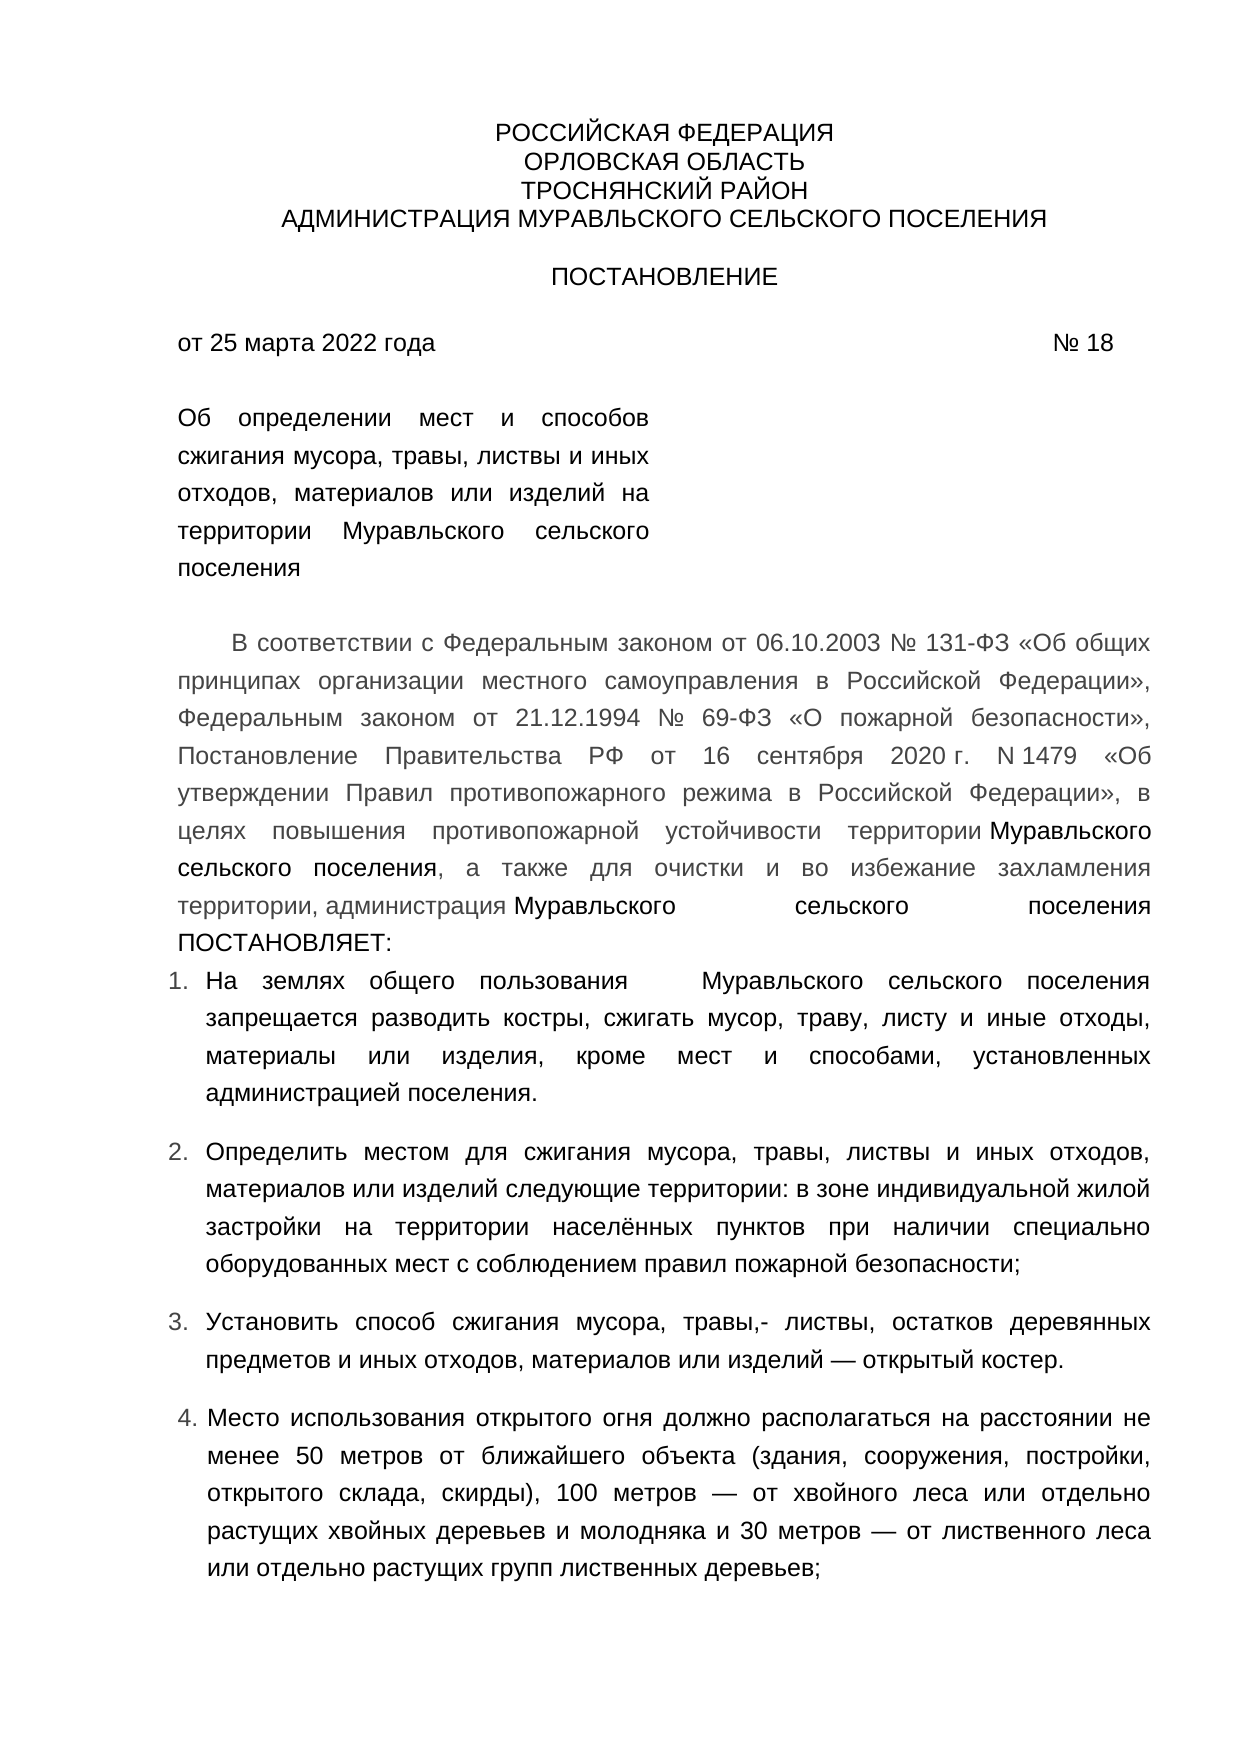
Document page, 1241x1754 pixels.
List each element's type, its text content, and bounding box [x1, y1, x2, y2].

text Об определении мест и способов сжигания мусора, травы, листвы и иных отходов, материалов или изделий на территории Муравльского сельского поселения [177, 394, 650, 582]
text ОРЛОВСКАЯ ОБЛАСТЬ [177, 147, 1152, 176]
text В соответствии с Федеральным законом от 06.10.2003 № 131-ФЗ «Об общих принципах организации местного самоуправления в Российской Федерации», Федеральным законом от 21.12.1994 № 69-ФЗ «О пожарной безопасности», Постановление Правительства РФ от 16 сентября 2020 г. N 1479 «Об утверждении Правил противопожарного режима в Российской Федерации», в целях повышения противопожарной устойчивости территории Муравльского сельского поселения, а также для очистки и во избежание захламления территории, администрация Муравльского сельского поселения ПОСТАНОВЛЯЕТ: [177, 619, 1152, 957]
text РОССИЙСКАЯ ФЕДЕРАЦИЯ [177, 118, 1152, 147]
list Место использования открытого огня должно располагаться на расстоянии не менее 50 метров от ближайшего объекта (здания, сооружения, постройки, открытого склада, скирды), 100 метров — от хвойного леса или отдельно растущих хвойных деревьев и молодняка и 30 метров — от лиственного леса или отдельно растущих групп лиственных деревьев; [177, 1394, 1152, 1582]
text ТРОСНЯНСКИЙ РАЙОН [177, 176, 1152, 204]
text АДМИНИСТРАЦИЯ МУРАВЛЬСКОГО СЕЛЬСКОГО ПОСЕЛЕНИЯ [177, 204, 1152, 233]
text ПОСТАНОВЛЕНИЕ [177, 262, 1152, 291]
list Определить местом для сжигания мусора, травы, листвы и иных отходов, материалов или изделий следующие территории: в зоне индивидуальной жилой застройки на территории населённых пунктов при наличии специально оборудованных мест с соблюдением правил пожарной безопасности; [168, 1128, 1152, 1278]
list Установить способ сжигания мусора, травы,- листвы, остатков деревянных предметов и иных отходов, материалов или изделий — открытый костер. [168, 1298, 1152, 1373]
list На землях общего пользования Муравльского сельского поселения запрещается разводить костры, сжигать мусор, траву, листу и иные отходы, материалы или изделия, кроме мест и способами, установленных администрацией поселения. [168, 957, 1152, 1107]
text от 25 марта 2022 года № 18 [177, 319, 1152, 357]
